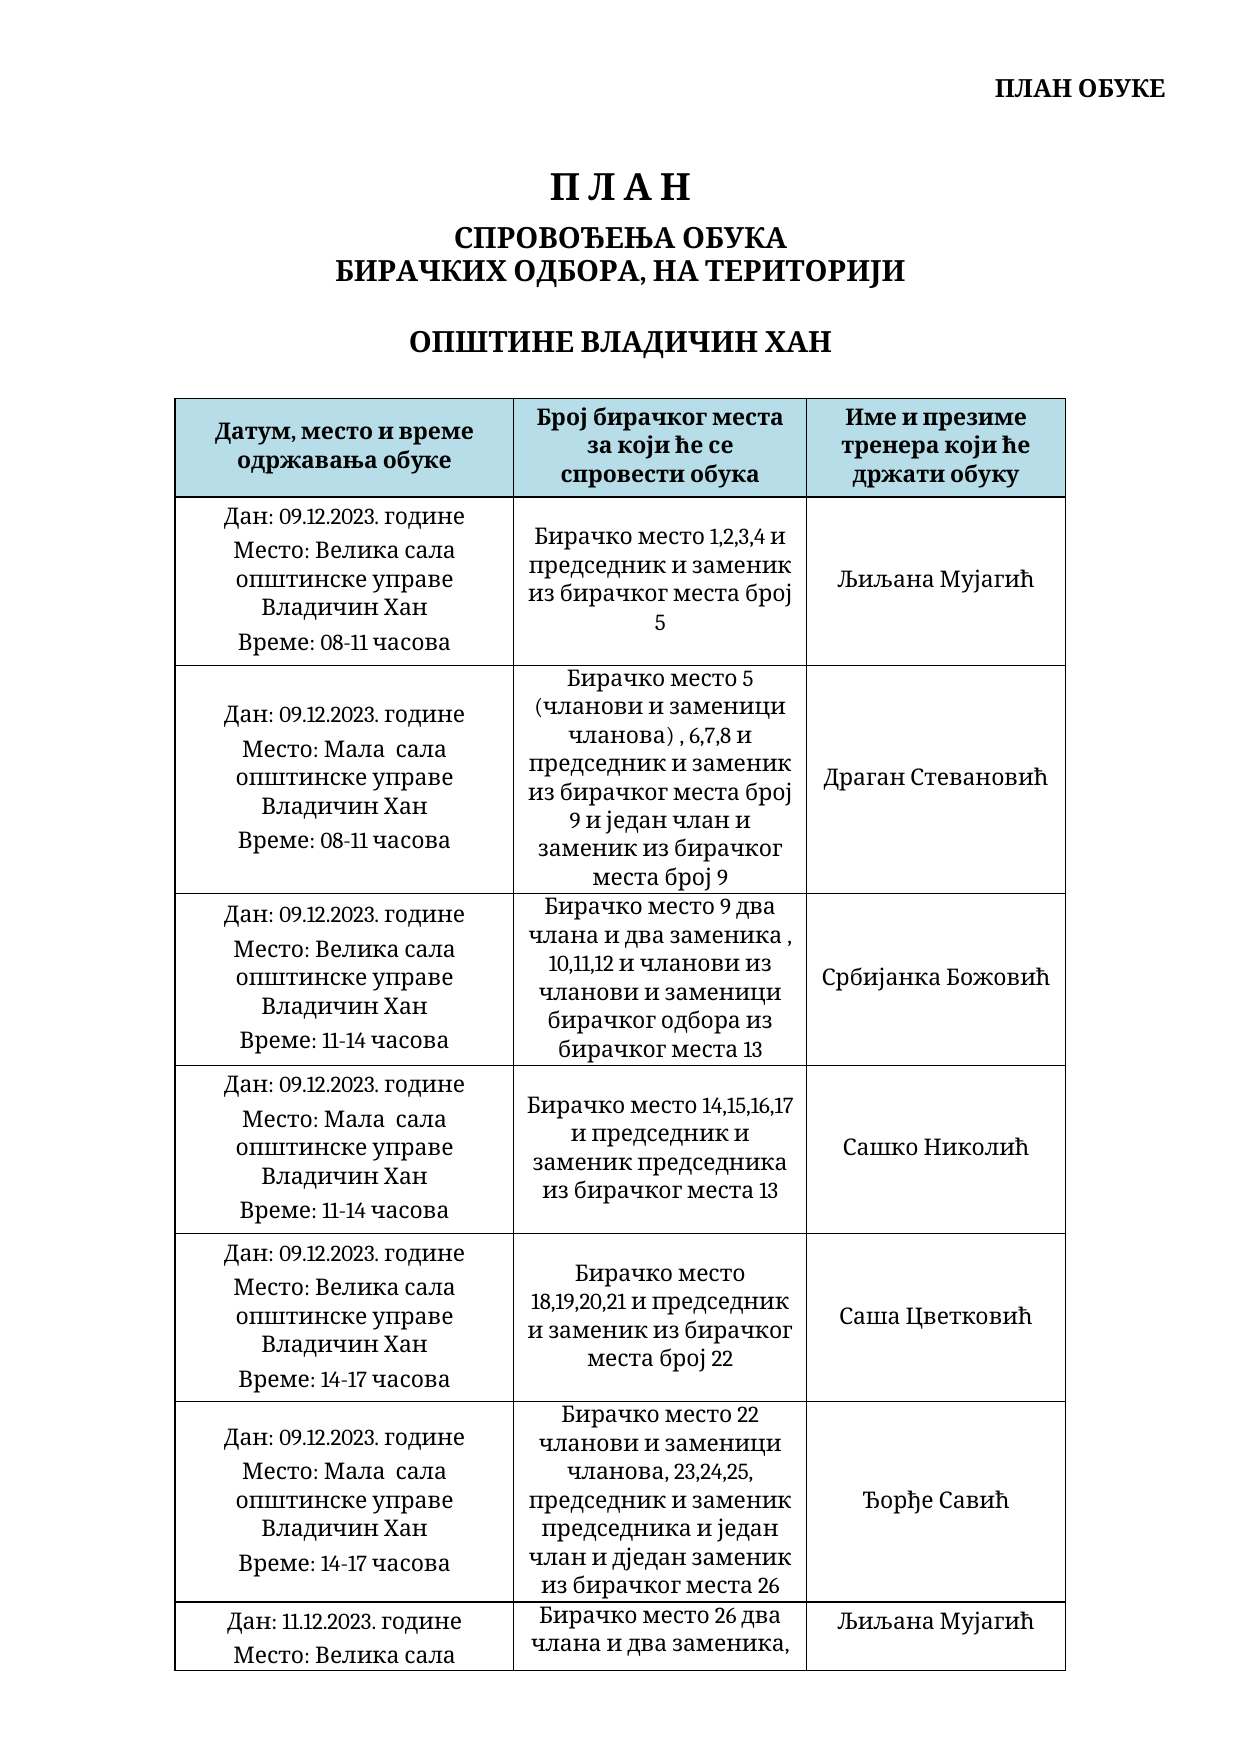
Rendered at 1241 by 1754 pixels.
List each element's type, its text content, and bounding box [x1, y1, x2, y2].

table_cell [514, 1603, 806, 1670]
table_cell Бирачко место 9 два члана и два заменика , 10,11,12 и чланови из чланови и заменици бирачког одбора из бирачког места 13 [514, 894, 806, 1065]
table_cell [176, 1603, 513, 1670]
text П Л А Н [75, 166, 1165, 209]
table_cell Бирачко место 14,15,16,17 и председник и заменик председника из бирачког места 13 [514, 1066, 806, 1233]
text ОПШТИНЕ ВЛАДИЧИН ХАН [104, 326, 1136, 360]
table_header Датум, место и време одржавања обуке [176, 399, 513, 496]
text ПЛАН ОБУКЕ [75, 75, 1165, 104]
table_cell Бирачко место 5 (чланови и заменици чланова) , 6,7,8 и председник и заменик из бирачког места број 9 и један члан и заменик из бирачког места број 9 [514, 666, 806, 893]
text БИРАЧКИХ ОДБОРА, НА ТЕРИТОРИЈИ [104, 255, 1136, 289]
table_cell Дан: 09.12.2023. године Место: Мала сала општинске управе Владичин Хан Време: 14-17 часова [176, 1402, 513, 1601]
table_cell Сашко Николић [807, 1066, 1065, 1233]
table_cell Љиљана Мујагић [807, 498, 1065, 664]
table_cell Бирачко место 22 чланови и заменици чланова, 23,24,25, председник и заменик председника и један члан и дједан заменик из бирачког места 26 [514, 1402, 806, 1601]
table_header Број бирачког места за који ће се спровести обука [514, 399, 806, 496]
table_cell Бирачко место 18,19,20,21 и председник и заменик из бирачког места број 22 [514, 1234, 806, 1401]
table_cell Бирачко место 1,2,3,4 и председник и заменик из бирачког места број 5 [514, 498, 806, 664]
table_cell Србијанка Божовић [807, 894, 1065, 1065]
text СПРОВОЂЕЊА ОБУКА [104, 222, 1136, 255]
table_cell Драган Стевановић [807, 666, 1065, 893]
table_cell Саша Цветковић [807, 1234, 1065, 1401]
table_cell Дан: 09.12.2023. године Место: Велика сала општинске управе Владичин Хан Време: 11-14 часова [176, 894, 513, 1065]
table_cell Дан: 09.12.2023. године Место: Велика сала општинске управе Владичин Хан Време: 08-11 часова [176, 498, 513, 664]
table_cell Ђорђе Савић [807, 1402, 1065, 1601]
table_cell Дан: 09.12.2023. године Место: Велика сала општинске управе Владичин Хан Време: 14-17 часова [176, 1234, 513, 1401]
table_cell Дан: 09.12.2023. године Место: Мала сала општинске управе Владичин Хан Време: 08-11 часова [176, 666, 513, 893]
table_cell Дан: 09.12.2023. године Место: Мала сала општинске управе Владичин Хан Време: 11-14 часова [176, 1066, 513, 1233]
table_cell Љиљана Мујагић [807, 1603, 1065, 1670]
table_header Име и презиме тренера који ће држати обуку [807, 399, 1065, 496]
